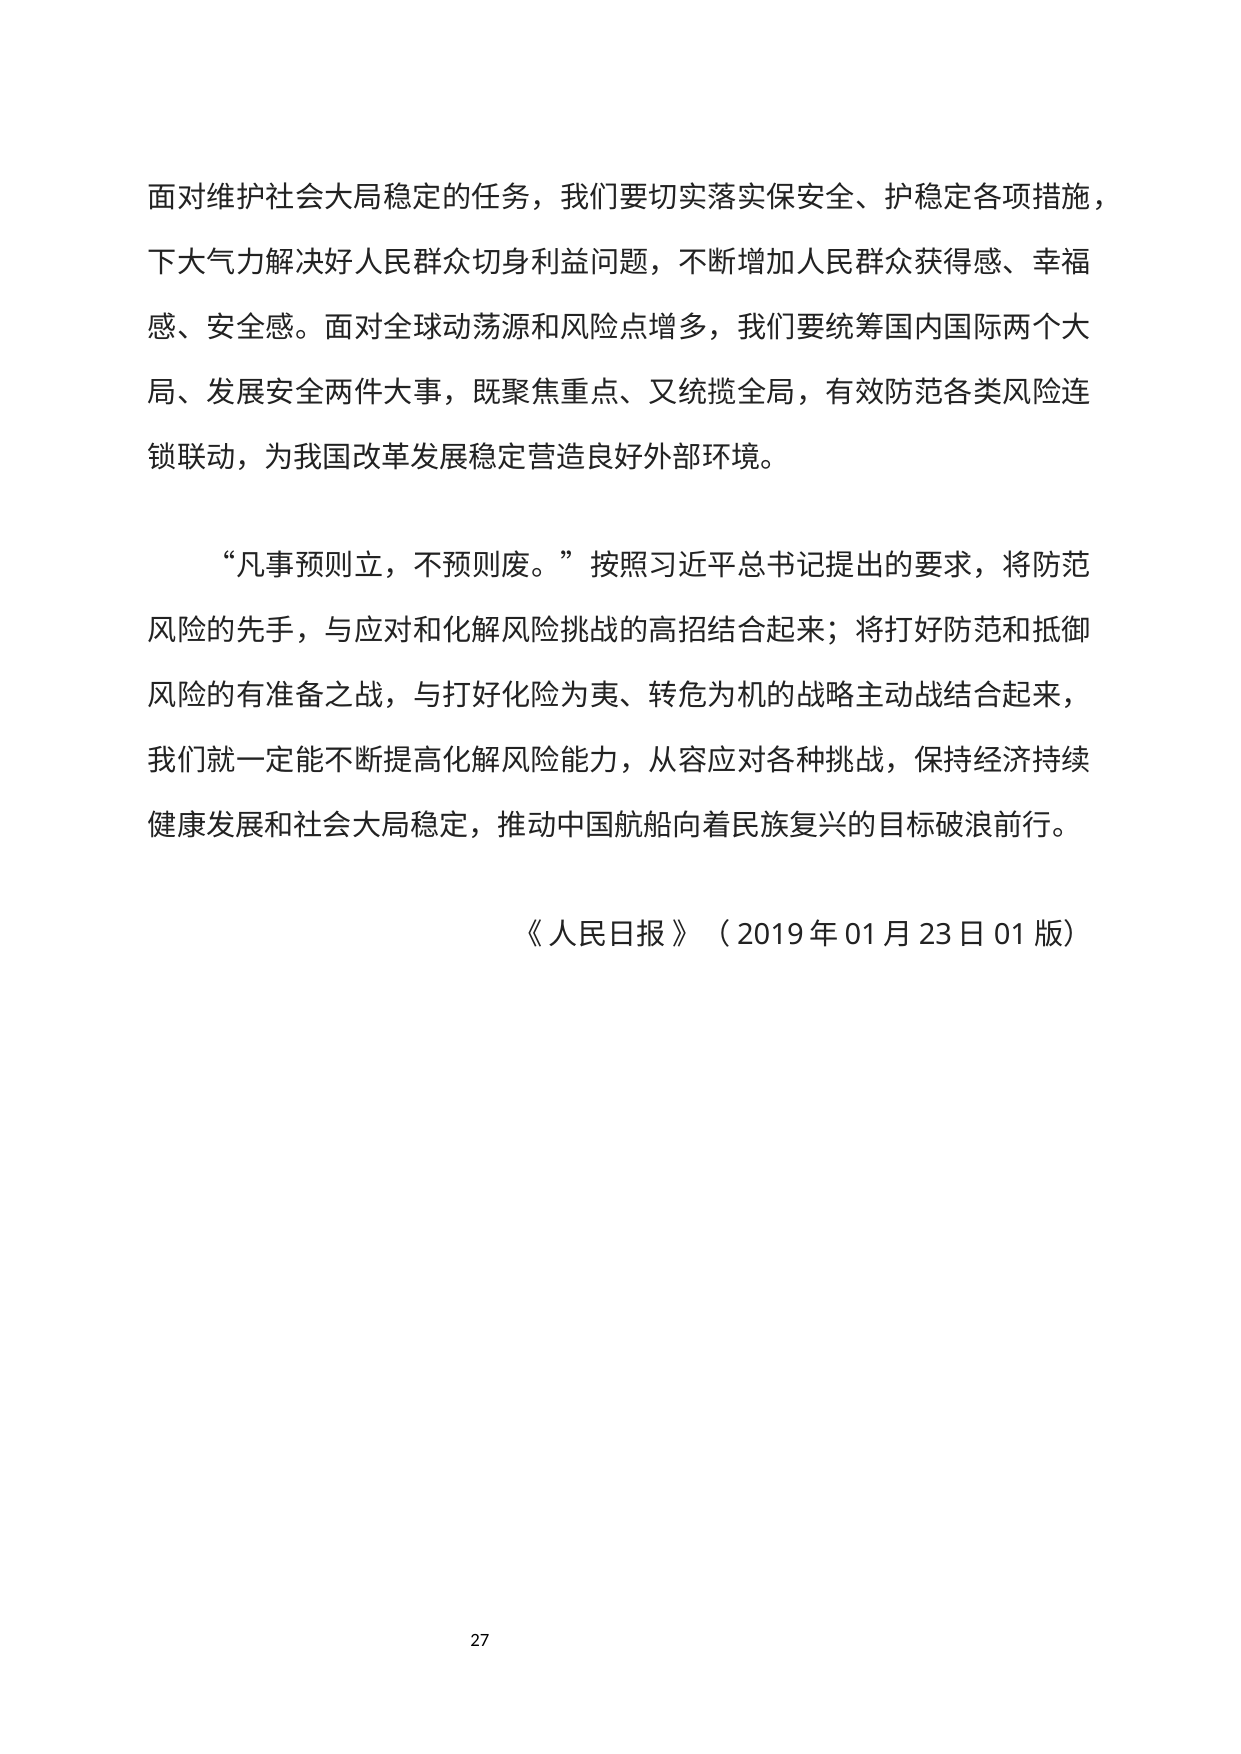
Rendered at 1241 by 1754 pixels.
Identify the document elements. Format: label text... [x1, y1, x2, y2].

text 《 人民日报 》（ 2019年01月23日 01 版） [148, 899, 1093, 964]
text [148, 162, 1093, 487]
text “凡事预则立，不预则废。”按照习近平总书记提出的要求，将防范风险的先手，与应对和化解风险挑战的高招结合起来；将打好防范和抵御风险的有准备之战，与打好化险为夷、转危为机的战略主动战结合起来，我们就一定能不断提高化解风险能力，从容应对各种挑战，保持经济持续健康发展和社会大局稳定，推动中国航船向着民族复兴的目标破浪前行。 [148, 531, 1093, 856]
